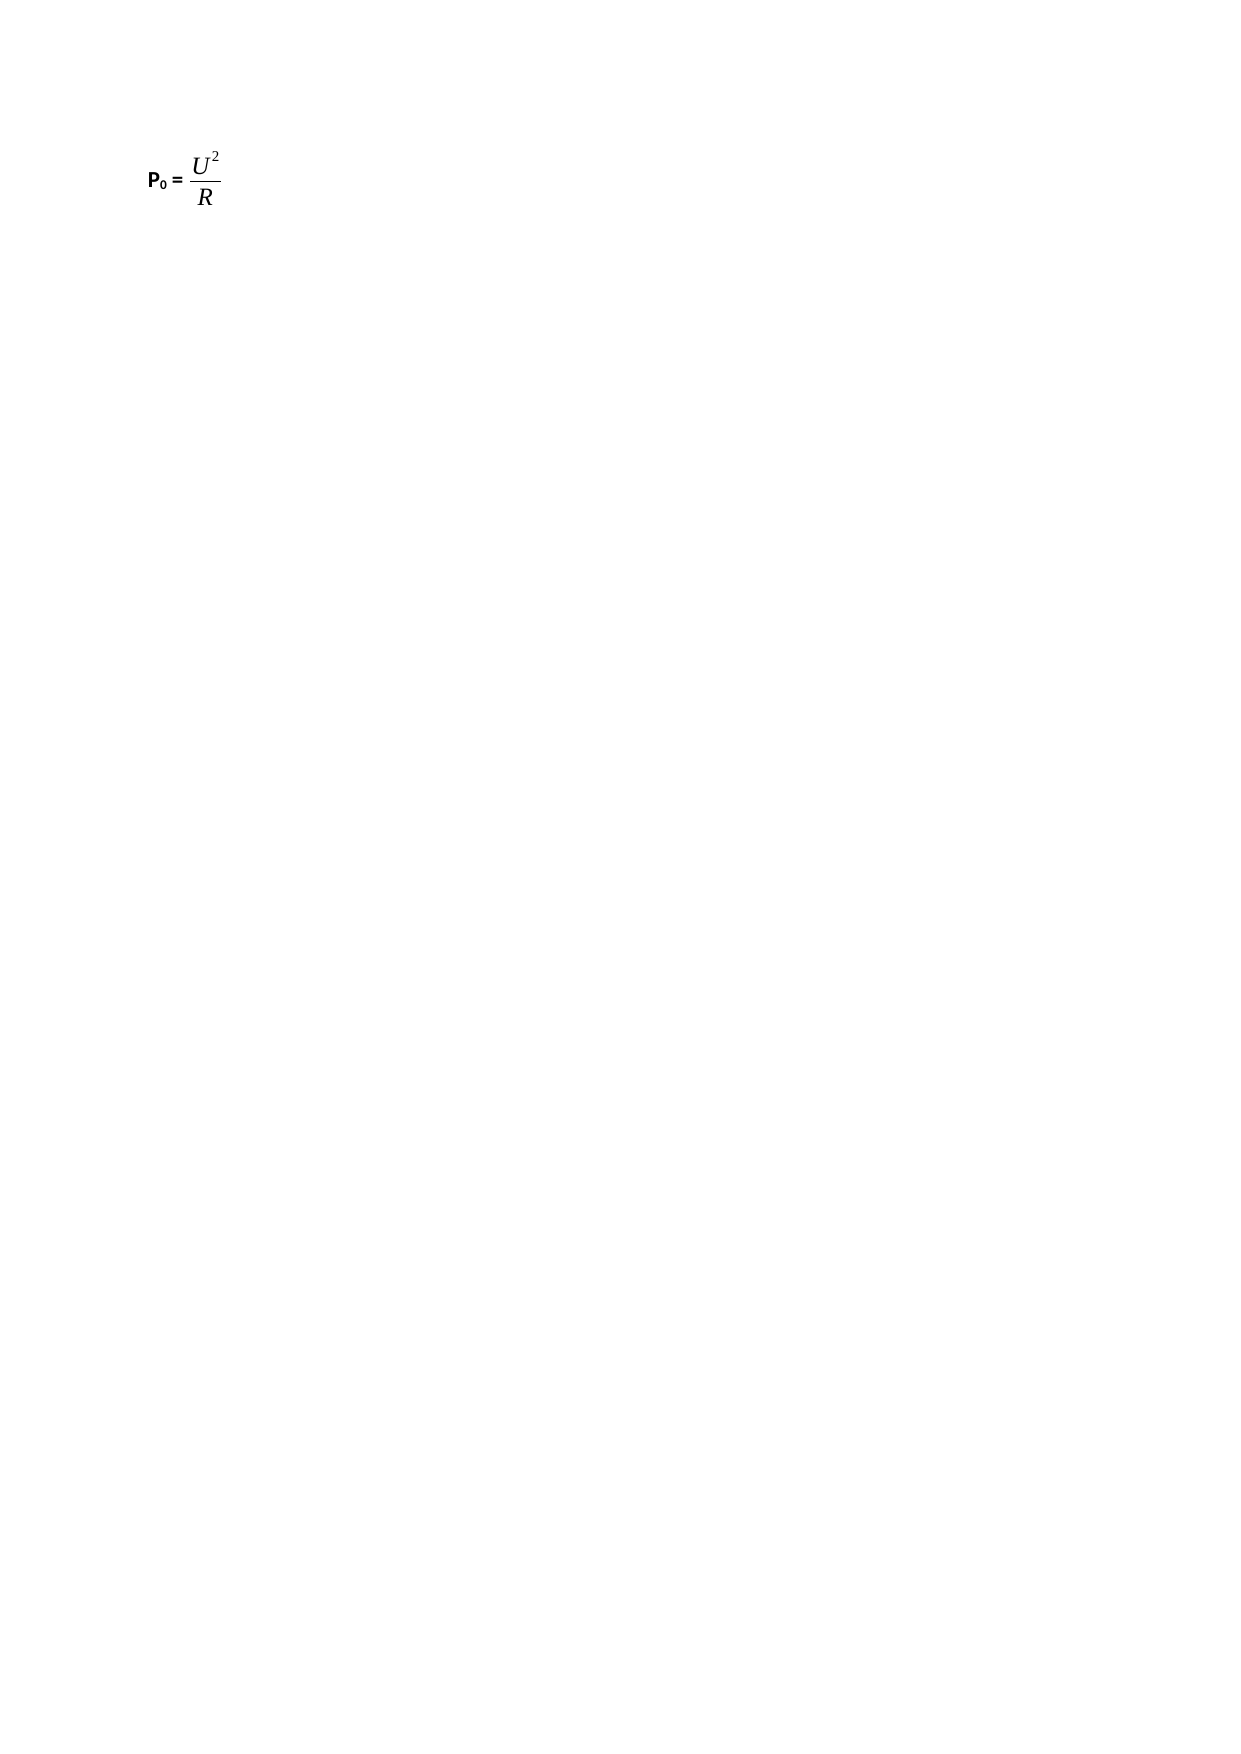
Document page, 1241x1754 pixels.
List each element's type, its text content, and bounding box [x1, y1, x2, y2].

text P0 = [148, 148, 1093, 210]
